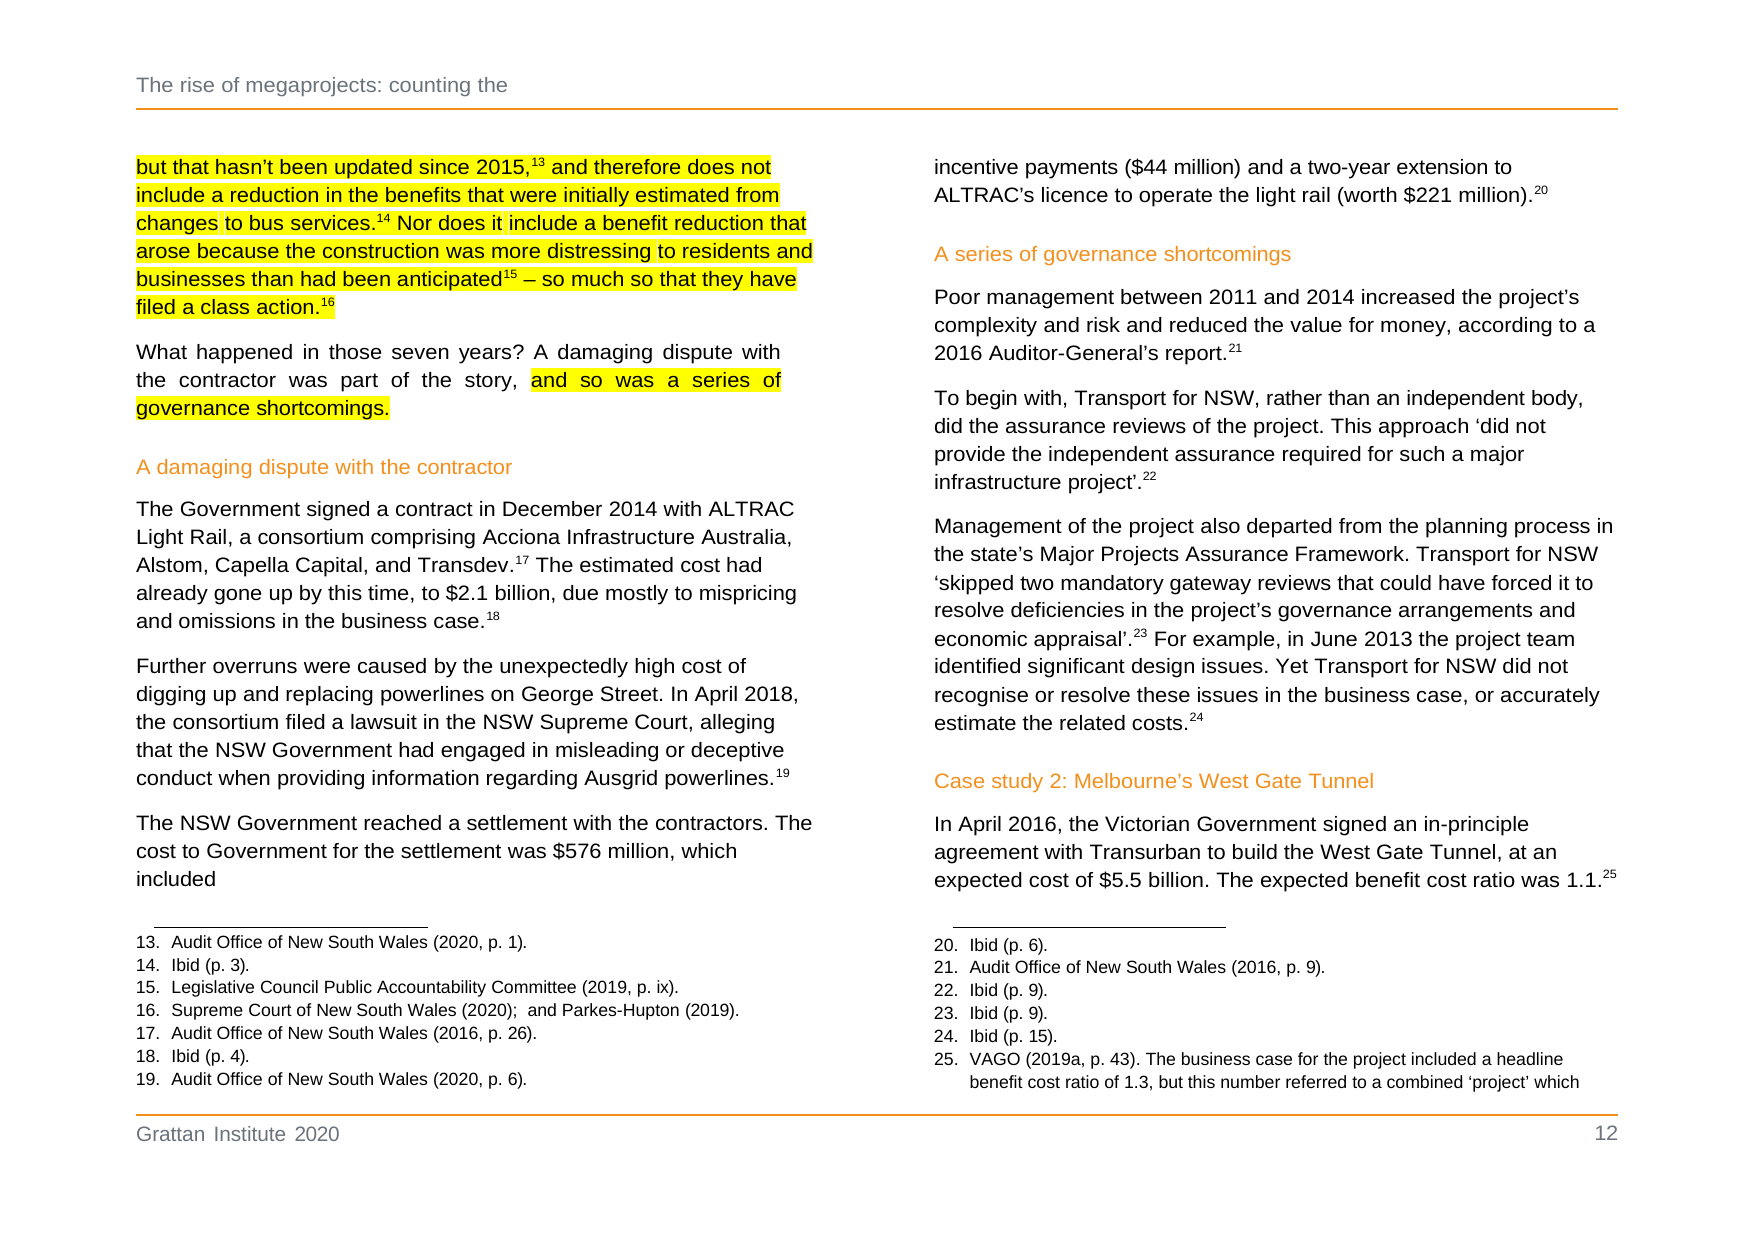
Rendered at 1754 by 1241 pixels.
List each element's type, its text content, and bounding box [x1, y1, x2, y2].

list Audit Office of New South Wales (2016, p. 9). [934, 957, 1739, 978]
text incentive payments ($44 million) and a two-year extension to ALTRAC’s licence to operate the light rail (worth $221 million).20 [934, 155, 1619, 207]
list Legislative Council Public Accountability Committee (2019, p. ix). [136, 977, 745, 998]
text The NSW Government reached a settlement with the contractors. The cost to Government for the settlement was $576 million, which included [136, 811, 815, 891]
list Ibid (p. 15). [934, 1026, 1739, 1046]
text Management of the project also departed from the planning process in the state’s Major Projects Assurance Framework. Transport for NSW ‘skipped two mandatory gateway reviews that could have forced it to resolve deficiencies in the project’s governance arrangements and economic appraisal’.23 For example, in June 2013 the project team identified significant design issues. Yet Transport for NSW did not recognise or resolve these issues in the business case, or accurately estimate the related costs.24 [934, 514, 1619, 734]
text The Government signed a contract in December 2014 with ALTRAC Light Rail, a consortium comprising Acciona Infrastructure Australia, Alstom, Capella Capital, and Transdev.17 The estimated cost had already gone up by this time, to $2.1 billion, due mostly to mispricing and omissions in the business case.18 [136, 497, 815, 633]
text What happened in those seven years? A damaging dispute with the contractor was part of the story, and so was a series of governance shortcomings. [136, 340, 781, 420]
text Poor management between 2011 and 2014 increased the project’s complexity and risk and reduced the value for money, according to a 2016 Auditor-General’s report.21 [934, 284, 1619, 364]
text but that hasn’t been updated since 2015,13 and therefore does not include a reduction in the benefits that were initially estimated from changes to bus services.14 Nor does it include a benefit reduction that arose because the construction was more distressing to residents and businesses than had been anticipated15 – so much so that they have filed a class action.16 [136, 155, 815, 319]
list Ibid (p. 3). [136, 954, 745, 975]
text Further overruns were caused by the unexpectedly high cost of digging up and replacing powerlines on George Street. In April 2018, the consortium filed a lawsuit in the NSW Supreme Court, alleging that the NSW Government had engaged in misleading or deceptive conduct when providing information regarding Ausgrid powerlines.19 [136, 654, 815, 790]
list Audit Office of New South Wales (2020, p. 1). [136, 931, 745, 952]
text Case study 2: Melbourne’s West Gate Tunnel [934, 769, 1739, 793]
text To begin with, Transport for NSW, rather than an independent body, did the assurance reviews of the project. This approach ‘did not provide the independent assurance required for such a major infrastructure project’.22 [934, 385, 1618, 493]
text A damaging dispute with the contractor [136, 455, 815, 479]
text In April 2016, the Victorian Government signed an in-principle agreement with Transurban to build the West Gate Tunnel, at an expected cost of $5.5 billion. The expected benefit cost ratio was 1.1.25 [934, 811, 1619, 891]
list Ibid (p. 9). [934, 980, 1739, 1001]
text A series of governance shortcomings [934, 242, 1739, 266]
list VAGO (2019a, p. 43). The business case for the project included a headline benefit cost ratio of 1.3, but this number referred to a combined ‘project’ which [934, 1049, 1580, 1092]
list Audit Office of New South Wales (2016, p. 26). [136, 1023, 745, 1043]
list Supreme Court of New South Wales (2020); and Parkes-Hupton (2019). [136, 1000, 745, 1021]
list Ibid (p. 4). [136, 1046, 745, 1066]
list Ibid (p. 6). [934, 934, 1739, 955]
list Audit Office of New South Wales (2020, p. 6). [136, 1069, 745, 1089]
list Ibid (p. 9). [934, 1003, 1739, 1023]
